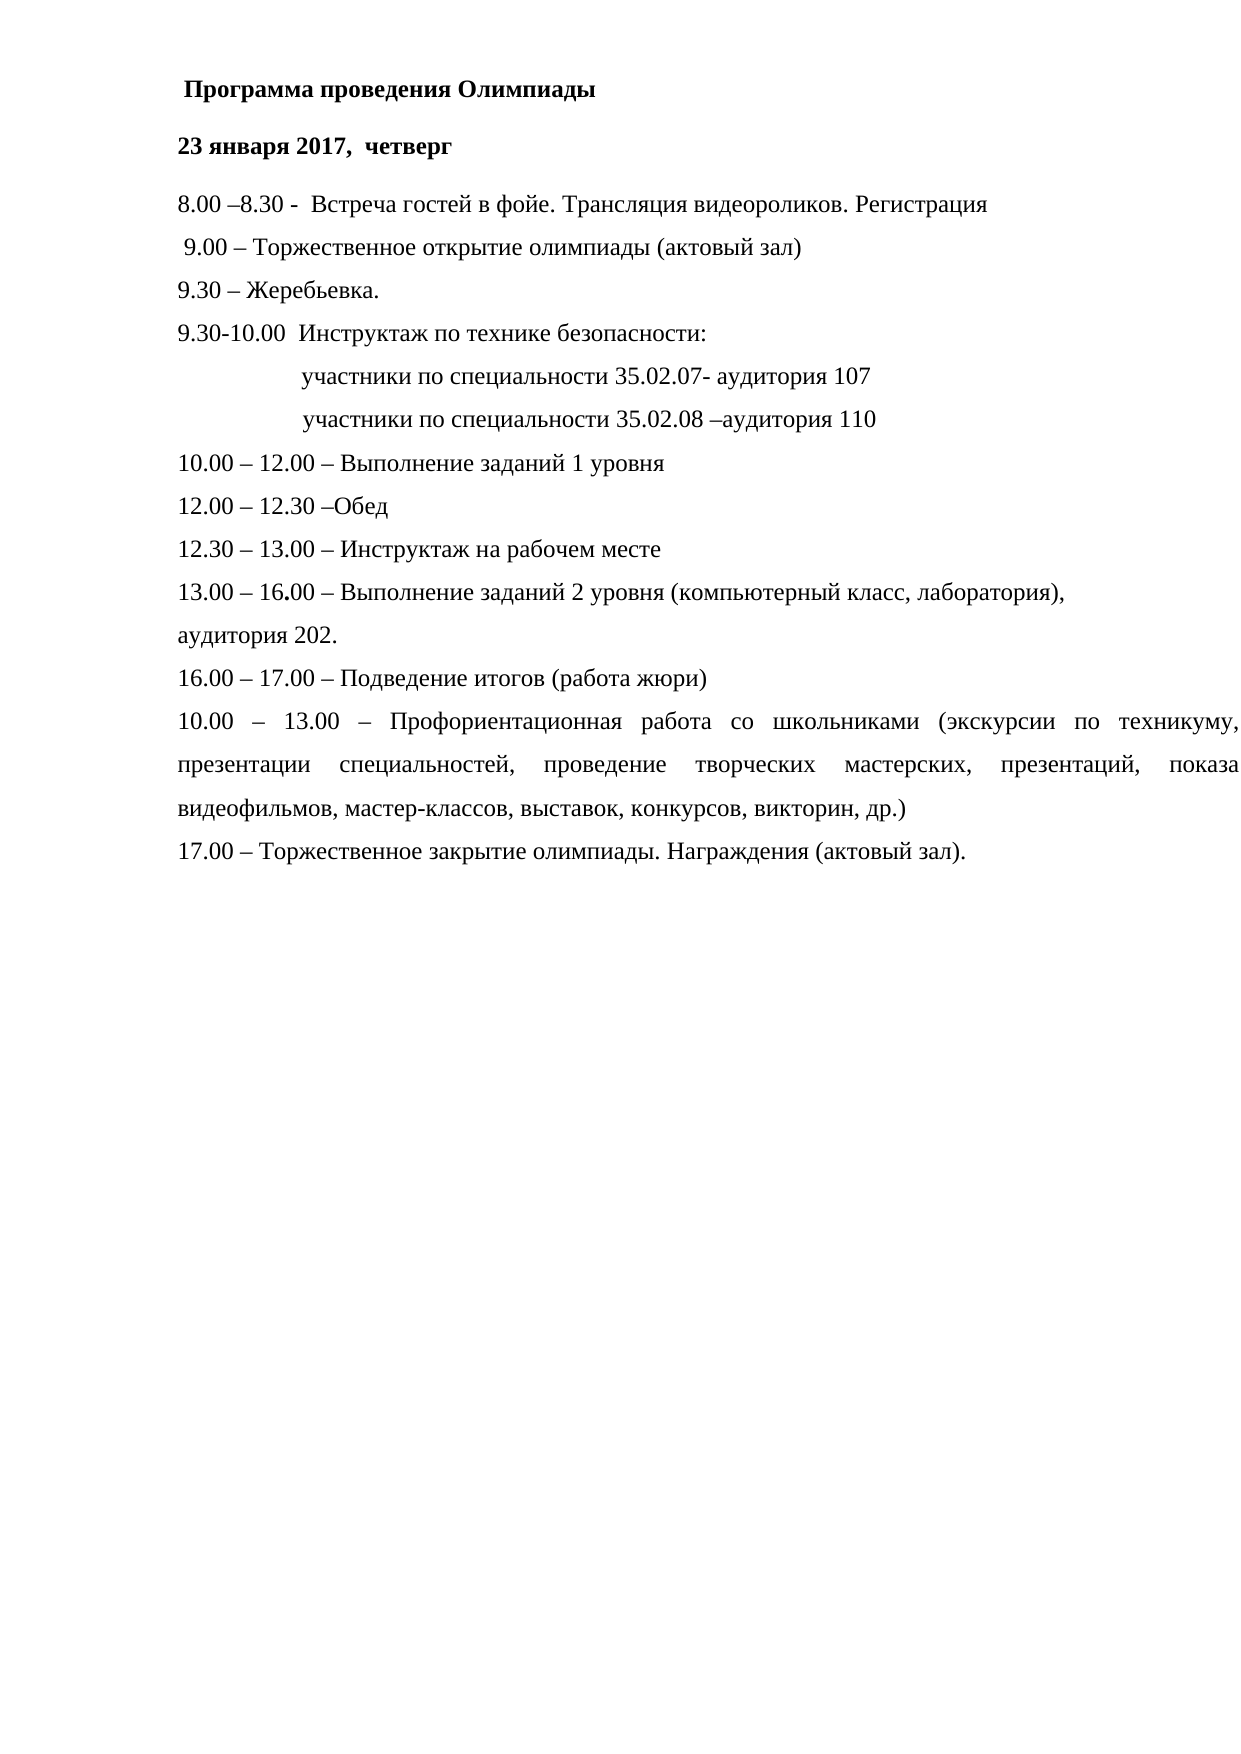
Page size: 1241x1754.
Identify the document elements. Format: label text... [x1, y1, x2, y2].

text 9.30 – Жеребьевка. [177, 275, 1128, 304]
text 13.00 – 16.00 – Выполнение заданий 2 уровня (компьютерный класс, лаборатория), аудитория 202. [177, 577, 1180, 649]
text 8.00 –8.30 - Встреча гостей в фойе. Трансляция видеороликов. Регистрация [177, 189, 1151, 218]
text Программа проведения Олимпиады [177, 74, 1240, 103]
text 17.00 – Торжественное закрытие олимпиады. Награждения (актовый зал). [177, 836, 1240, 864]
text 10.00 – 13.00 – Профориентационная работа со школьниками (экскурсии по техникуму, презентации специальностей, проведение творческих мастерских, презентаций, показа видеофильмов, мастер-классов, выставок, конкурсов, викторин, др.) [177, 706, 1240, 821]
text 16.00 – 17.00 – Подведение итогов (работа жюри) [177, 663, 1240, 692]
text 9.00 – Торжественное открытие олимпиады (актовый зал) [177, 232, 1151, 261]
text 23 января 2017, четверг [177, 131, 1240, 160]
text 12.00 – 12.30 –Обед [177, 491, 1240, 519]
text 12.30 – 13.00 – Инструктаж на рабочем месте [177, 534, 1180, 563]
text 10.00 – 12.00 – Выполнение заданий 1 уровня [177, 448, 1128, 476]
text 9.30-10.00 Инструктаж по технике безопасности: [177, 318, 1227, 347]
text участники по специальности 35.02.07- аудитория 107 [177, 361, 1227, 390]
text участники по специальности 35.02.08 –аудитория 110 [177, 404, 1128, 433]
